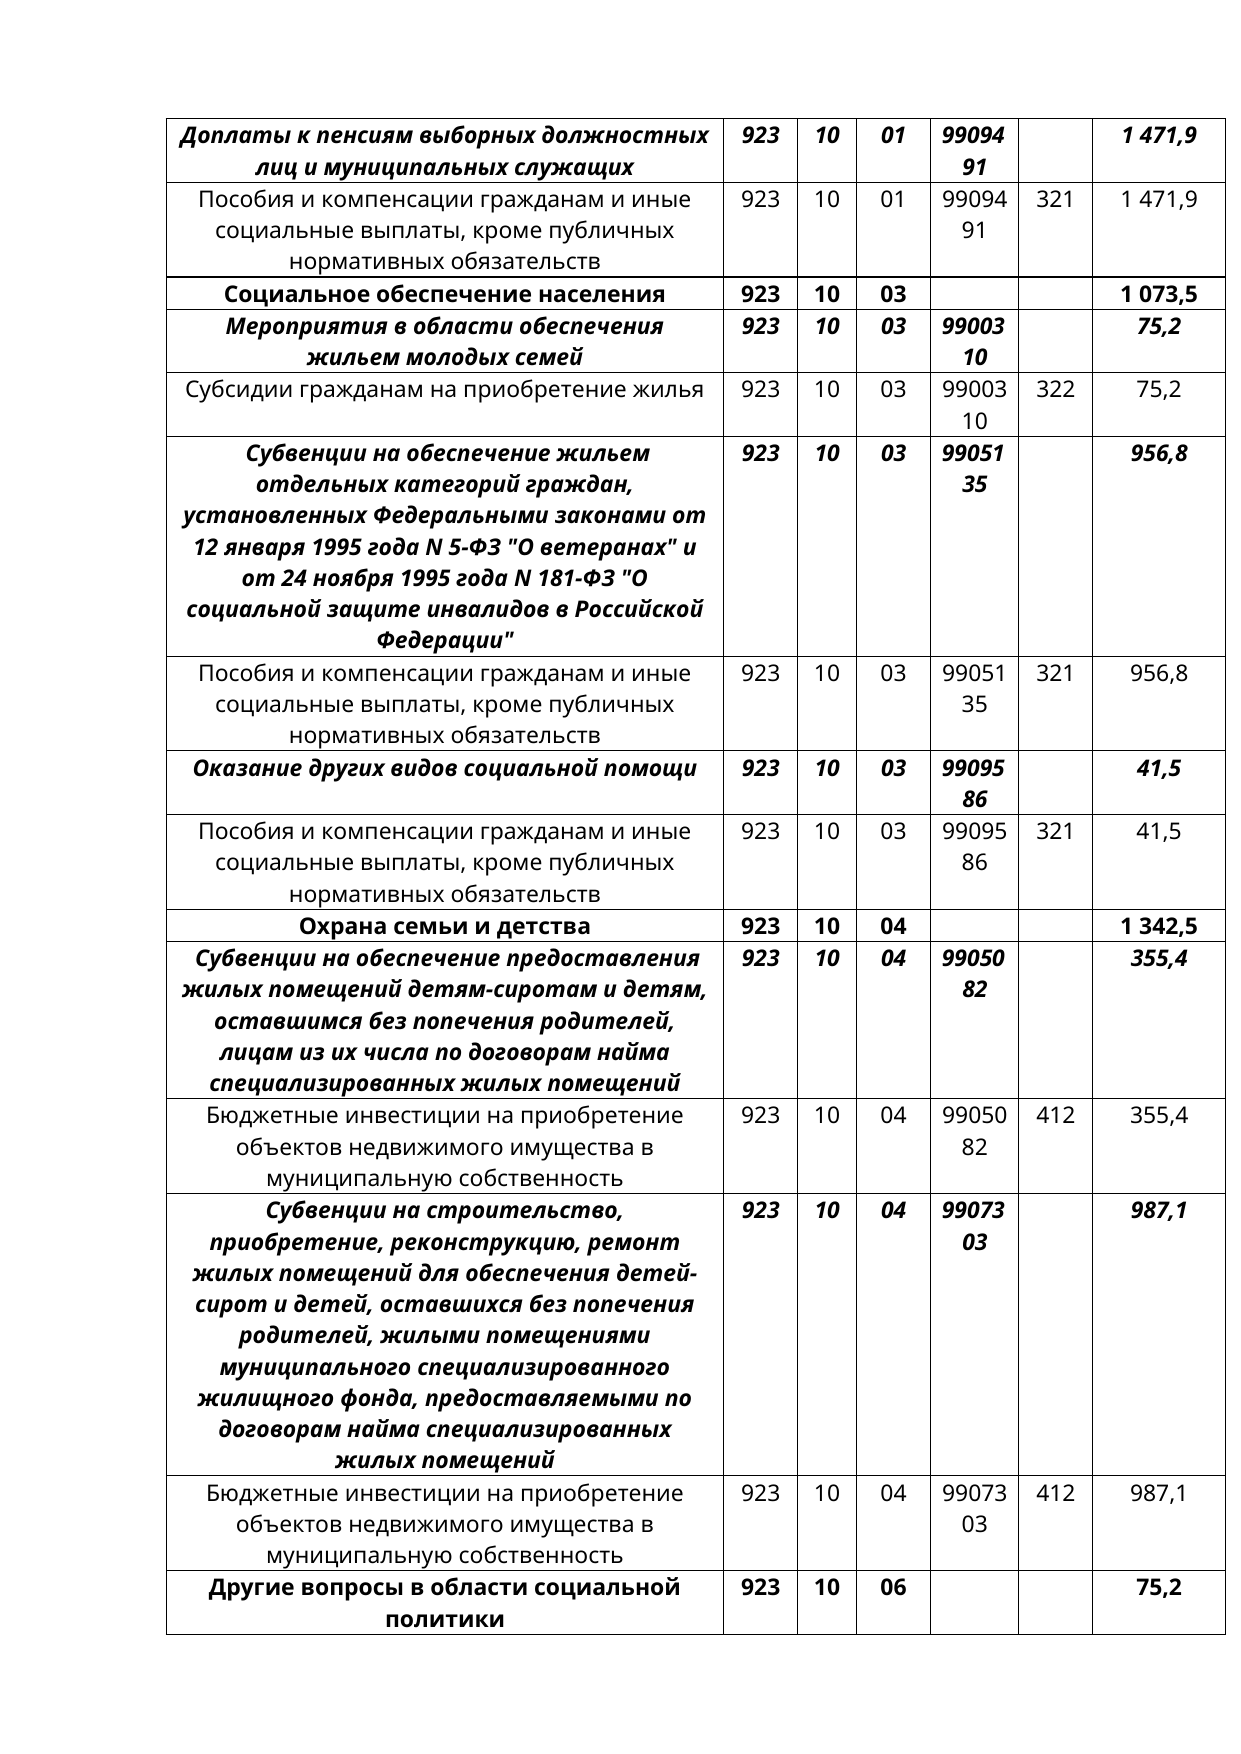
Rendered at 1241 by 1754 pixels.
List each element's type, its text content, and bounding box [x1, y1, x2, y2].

table_cell 1 073,5 [1093, 278, 1225, 309]
table_cell 10 [798, 1476, 856, 1570]
table_cell 10 [798, 310, 856, 372]
table_cell 923 [724, 1476, 797, 1570]
table_cell 412 [1019, 1099, 1092, 1193]
table_cell 03 [857, 815, 930, 909]
table_cell 03 [857, 278, 930, 309]
table_cell 75,2 [1093, 310, 1225, 372]
table_cell 10 [798, 657, 856, 750]
table_cell 10 [798, 1194, 856, 1475]
table_cell [1019, 278, 1092, 309]
table_cell 9909586 [931, 751, 1018, 814]
table_cell 923 [724, 657, 797, 750]
table_cell 03 [857, 751, 930, 814]
table_cell 9907303 [931, 1194, 1018, 1475]
table_cell 923 [724, 119, 797, 182]
table_cell [931, 1571, 1018, 1634]
table_cell 9900310 [931, 310, 1018, 372]
table_cell 923 [724, 1194, 797, 1475]
table_cell 75,2 [1093, 373, 1225, 436]
table_cell 987,1 [1093, 1476, 1225, 1570]
table_cell 923 [724, 942, 797, 1098]
table_cell Пособия и компенсации гражданам и иные социальные выплаты, кроме публичных нормативных обязательств [167, 815, 723, 909]
table_cell 04 [857, 1194, 930, 1475]
table_cell 355,4 [1093, 942, 1225, 1098]
table_cell 412 [1019, 1476, 1092, 1570]
table_cell 1 342,5 [1093, 910, 1225, 941]
table_cell [931, 278, 1018, 309]
table_cell [1019, 1194, 1092, 1475]
table_cell 9909586 [931, 815, 1018, 909]
table_cell [1019, 942, 1092, 1098]
table_cell [1019, 1571, 1092, 1634]
table_cell [931, 910, 1018, 941]
table_cell 923 [724, 1099, 797, 1193]
table_cell 01 [857, 119, 930, 182]
table_cell [1019, 751, 1092, 814]
table_cell Охрана семьи и детства [167, 910, 723, 941]
table_cell Субвенции на обеспечение жильем отдельных категорий граждан, установленных Федеральными законами от 12 января 1995 года N 5-ФЗ "О ветеранах" и от 24 ноября 1995 года N 181-ФЗ "О социальной защите инвалидов в Российской Федерации" [167, 437, 723, 656]
table_cell 9900310 [931, 373, 1018, 436]
table_cell [1019, 119, 1092, 182]
table_cell 04 [857, 1476, 930, 1570]
table_cell Доплаты к пенсиям выборных должностных лиц и муниципальных служащих [167, 119, 723, 182]
table_cell 01 [857, 183, 930, 276]
table_cell 10 [798, 910, 856, 941]
table_cell 923 [724, 373, 797, 436]
table_cell 923 [724, 910, 797, 941]
table_cell 04 [857, 1099, 930, 1193]
table_cell 03 [857, 373, 930, 436]
table_cell 04 [857, 942, 930, 1098]
table_cell Бюджетные инвестиции на приобретение объектов недвижимого имущества в муниципальную собственность [167, 1099, 723, 1193]
table_cell Мероприятия в области обеспечения жильем молодых семей [167, 310, 723, 372]
table_cell Пособия и компенсации гражданам и иные социальные выплаты, кроме публичных нормативных обязательств [167, 183, 723, 276]
table_cell 9905135 [931, 437, 1018, 656]
table_cell 9909491 [931, 119, 1018, 182]
table_cell 10 [798, 942, 856, 1098]
table_cell 9909491 [931, 183, 1018, 276]
table_cell 956,8 [1093, 657, 1225, 750]
table_cell 9905082 [931, 942, 1018, 1098]
table_cell 321 [1019, 183, 1092, 276]
table_cell 923 [724, 437, 797, 656]
table_cell 10 [798, 278, 856, 309]
table_cell 10 [798, 119, 856, 182]
table_cell [1019, 910, 1092, 941]
table_cell 987,1 [1093, 1194, 1225, 1475]
table_cell 03 [857, 310, 930, 372]
table_cell 10 [798, 437, 856, 656]
table_cell Субвенции на обеспечение предоставления жилых помещений детям-сиротам и детям, оставшимся без попечения родителей, лицам из их числа по договорам найма специализированных жилых помещений [167, 942, 723, 1098]
table_cell 41,5 [1093, 751, 1225, 814]
table_cell 1 471,9 [1093, 119, 1225, 182]
table_cell 10 [798, 751, 856, 814]
table_cell Пособия и компенсации гражданам и иные социальные выплаты, кроме публичных нормативных обязательств [167, 657, 723, 750]
table_cell 06 [857, 1571, 930, 1634]
table_cell 923 [724, 815, 797, 909]
table_cell 03 [857, 437, 930, 656]
table_cell 10 [798, 183, 856, 276]
table_cell 322 [1019, 373, 1092, 436]
table_cell Другие вопросы в области социальной политики [167, 1571, 723, 1634]
table_cell 10 [798, 1099, 856, 1193]
table_cell 9905135 [931, 657, 1018, 750]
table_cell Субвенции на строительство, приобретение, реконструкцию, ремонт жилых помещений для обеспечения детей-сирот и детей, оставшихся без попечения родителей, жилыми помещениями муниципального специализированного жилищного фонда, предоставляемыми по договорам найма специализированных жилых помещений [167, 1194, 723, 1475]
table_cell Социальное обеспечение населения [167, 278, 723, 309]
table_cell 75,2 [1093, 1571, 1225, 1634]
table_cell 41,5 [1093, 815, 1225, 909]
table_cell 321 [1019, 815, 1092, 909]
table_cell Субсидии гражданам на приобретение жилья [167, 373, 723, 436]
table_cell 10 [798, 815, 856, 909]
table_cell 355,4 [1093, 1099, 1225, 1193]
table_cell 04 [857, 910, 930, 941]
table_cell 9905082 [931, 1099, 1018, 1193]
table_cell 923 [724, 183, 797, 276]
table_cell 923 [724, 1571, 797, 1634]
table_cell 10 [798, 373, 856, 436]
table_cell 956,8 [1093, 437, 1225, 656]
table_cell Оказание других видов социальной помощи [167, 751, 723, 814]
table_cell 10 [798, 1571, 856, 1634]
table_cell [1019, 437, 1092, 656]
table_cell 03 [857, 657, 930, 750]
table_cell 321 [1019, 657, 1092, 750]
table_cell 9907303 [931, 1476, 1018, 1570]
table_cell Бюджетные инвестиции на приобретение объектов недвижимого имущества в муниципальную собственность [167, 1476, 723, 1570]
table_cell 923 [724, 751, 797, 814]
table_cell 923 [724, 278, 797, 309]
table_cell 923 [724, 310, 797, 372]
table_cell [1019, 310, 1092, 372]
table_cell 1 471,9 [1093, 183, 1225, 276]
